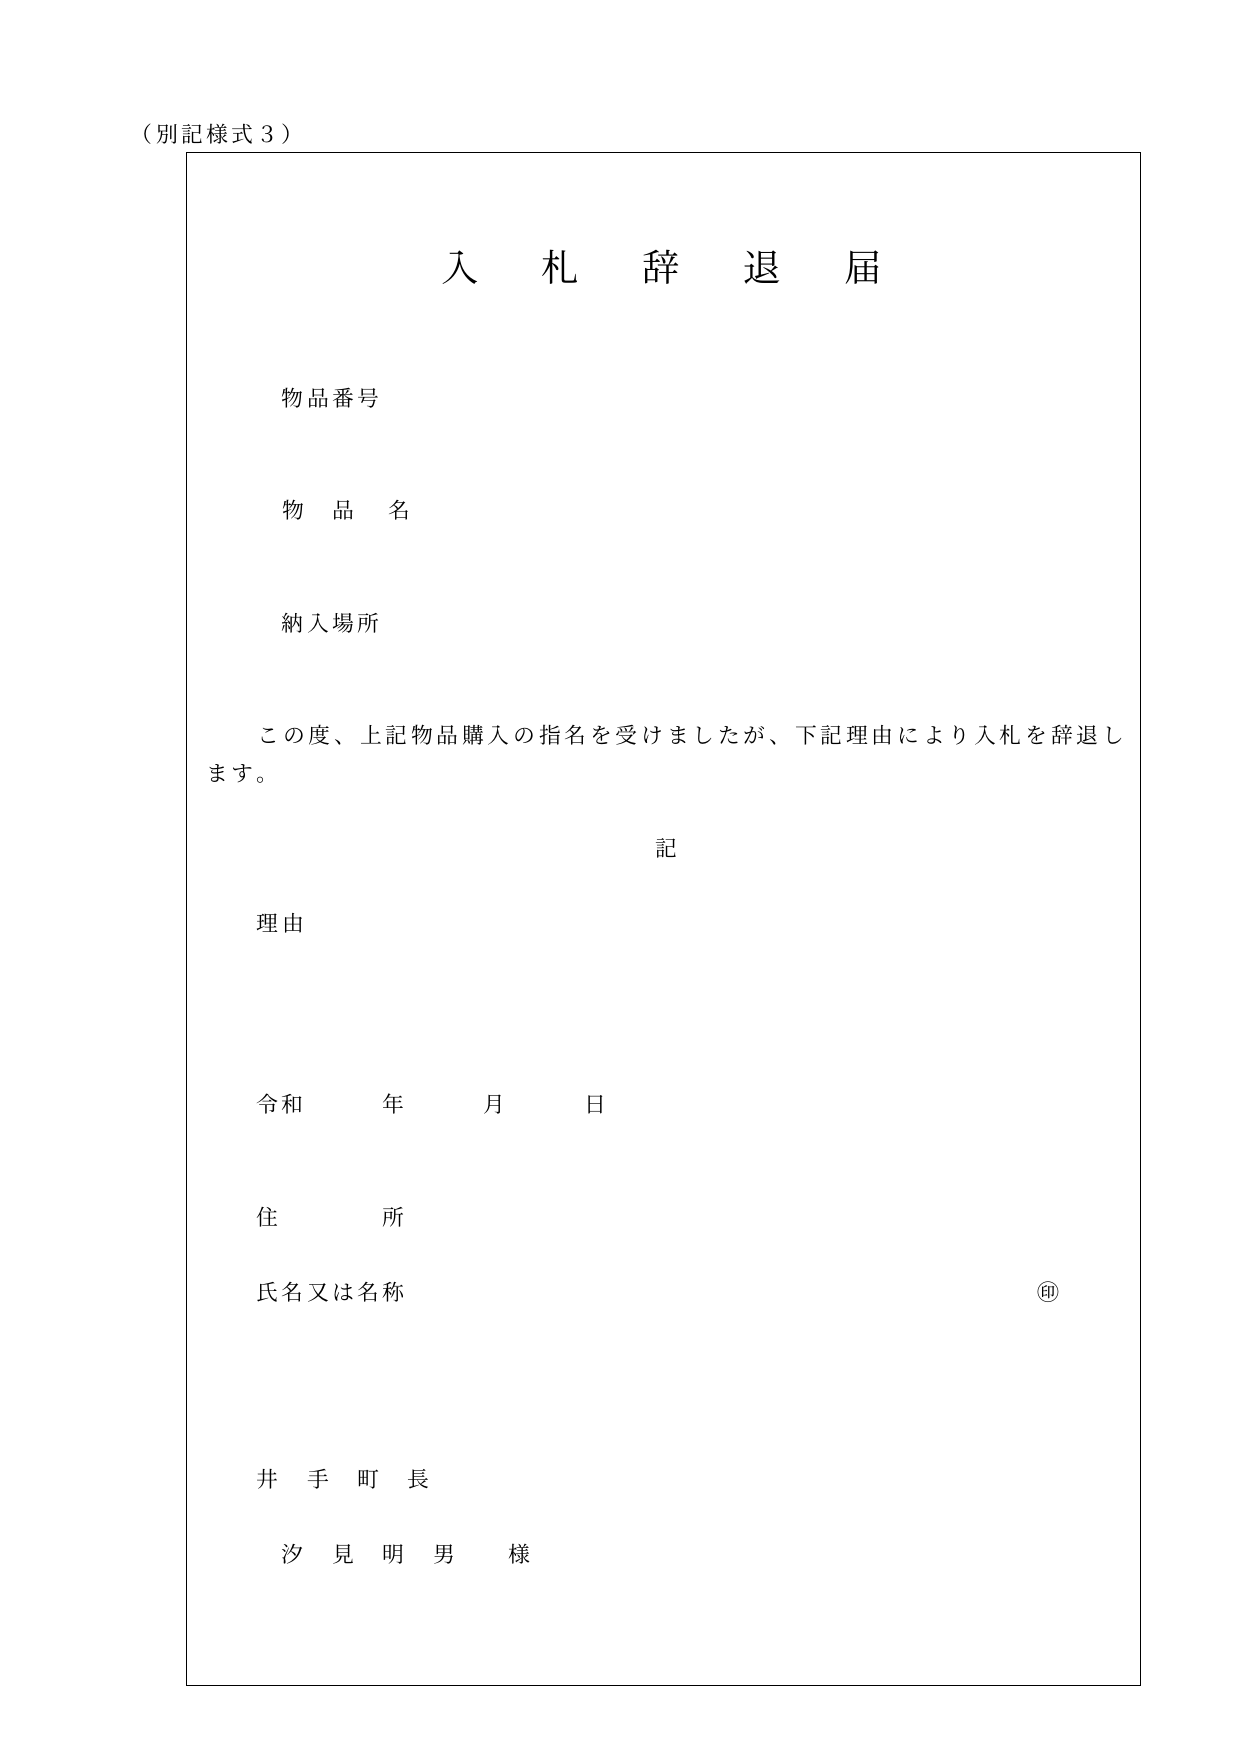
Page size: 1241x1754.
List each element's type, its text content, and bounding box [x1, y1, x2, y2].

text （別記様式３） [131, 114, 1139, 152]
table_header 入 札 辞 退 届 物品番号 物品名 納入場所 この度、上記物品購入の指名を受けましたが、下記理由により入札を辞退します。 記 理由 令和 年 月 日 住 所 氏名又は名称 ㊞ 井 手 町 長 汐 見 明 男 様 [187, 153, 1140, 1684]
